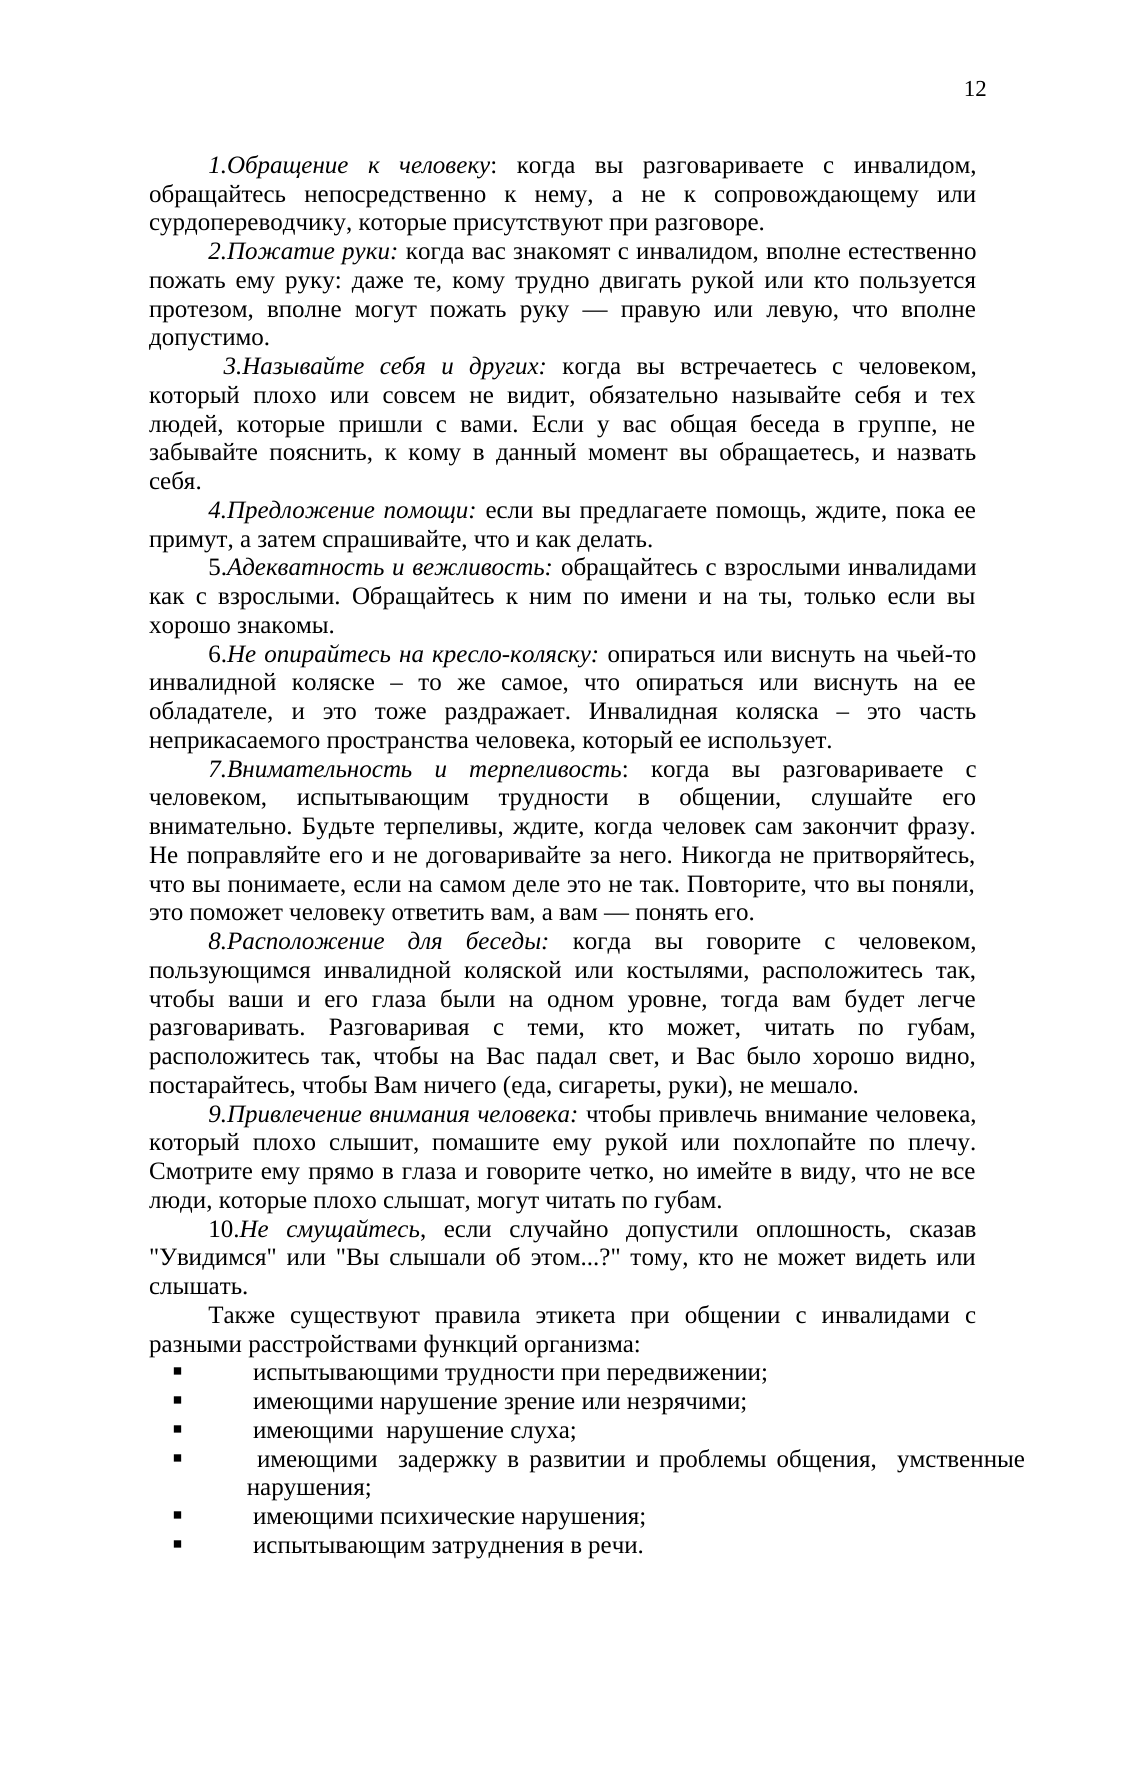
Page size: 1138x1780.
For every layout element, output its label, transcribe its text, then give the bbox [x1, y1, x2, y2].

list имеющими нарушение зрение или незрячими; [172, 1386, 1026, 1415]
text 6.Не опирайтесь на кресло-коляску: опираться или виснуть на чьей-то инвалидной коляске – то же самое, что опираться или виснуть на ее обладателе, и это тоже раздражает. Инвалидная коляска – это часть неприкасаемого пространства человека, который ее использует. [149, 639, 977, 754]
text 2.Пожатие руки: когда вас знакомят с инвалидом, вполне естественно пожать ему руку: даже те, кому трудно двигать рукой или кто пользуется протезом, вполне могут пожать руку — правую или левую, что вполне допустимо. [149, 236, 977, 351]
list имеющими психические нарушения; [172, 1501, 1026, 1530]
text 9.Привлечение внимания человека: чтобы привлечь внимание человека, который плохо слышит, помашите ему рукой или похлопайте по плечу. Смотрите ему прямо в глаза и говорите четко, но имейте в виду, что не все люди, которые плохо слышат, могут читать по губам. [149, 1099, 977, 1214]
text 1.Обращение к человеку: когда вы разговариваете с инвалидом, обращайтесь непосредственно к нему, а не к сопровождающему или сурдопереводчику, которые присутствуют при разговоре. [149, 150, 977, 236]
list имеющими задержку в развитии и проблемы общения, умственные нарушения; [172, 1444, 1026, 1501]
list испытывающими трудности при передвижении; [172, 1357, 1026, 1386]
text 3.Называйте себя и других: когда вы встречаетесь с человеком, который плохо или совсем не видит, обязательно называйте себя и тех людей, которые пришли с вами. Если у вас общая беседа в группе, не забывайте пояснить, к кому в данный момент вы обращаетесь, и назвать себя. [149, 351, 977, 495]
list имеющими нарушение слуха; [172, 1415, 1026, 1444]
list испытывающим затруднения в речи. [172, 1530, 1026, 1559]
text 7.Внимательность и терпеливость: когда вы разговариваете с человеком, испытывающим трудности в общении, слушайте его внимательно. Будьте терпеливы, ждите, когда человек сам закончит фразу. Не поправляйте его и не договаривайте за него. Никогда не притворяйтесь, что вы понимаете, если на самом деле это не так. Повторите, что вы поняли, это поможет человеку ответить вам, а вам — понять его. [149, 754, 977, 926]
text 10.Не смущайтесь, если случайно допустили оплошность, сказав "Увидимся" или "Вы слышали об этом...?" тому, кто не может видеть или слышать. [149, 1214, 977, 1300]
text Также существуют правила этикета при общении с инвалидами с разными расстройствами функций организма: [149, 1300, 977, 1357]
text 5.Адекватность и вежливость: обращайтесь с взрослыми инвалидами как с взрослыми. Обращайтесь к ним по имени и на ты, только если вы хорошо знакомы. [149, 552, 977, 639]
text 4.Предложение помощи: если вы предлагаете помощь, ждите, пока ее примут, а затем спрашивайте, что и как делать. [149, 495, 977, 552]
text 8.Расположение для беседы: когда вы говорите с человеком, пользующимся инвалидной коляской или костылями, расположитесь так, чтобы ваши и его глаза были на одном уровне, тогда вам будет легче разговаривать. Разговаривая с теми, кто может, читать по губам, расположитесь так, чтобы на Вас падал свет, и Вас было хорошо видно, постарайтесь, чтобы Вам ничего (еда, сигареты, руки), не мешало. [149, 926, 977, 1099]
